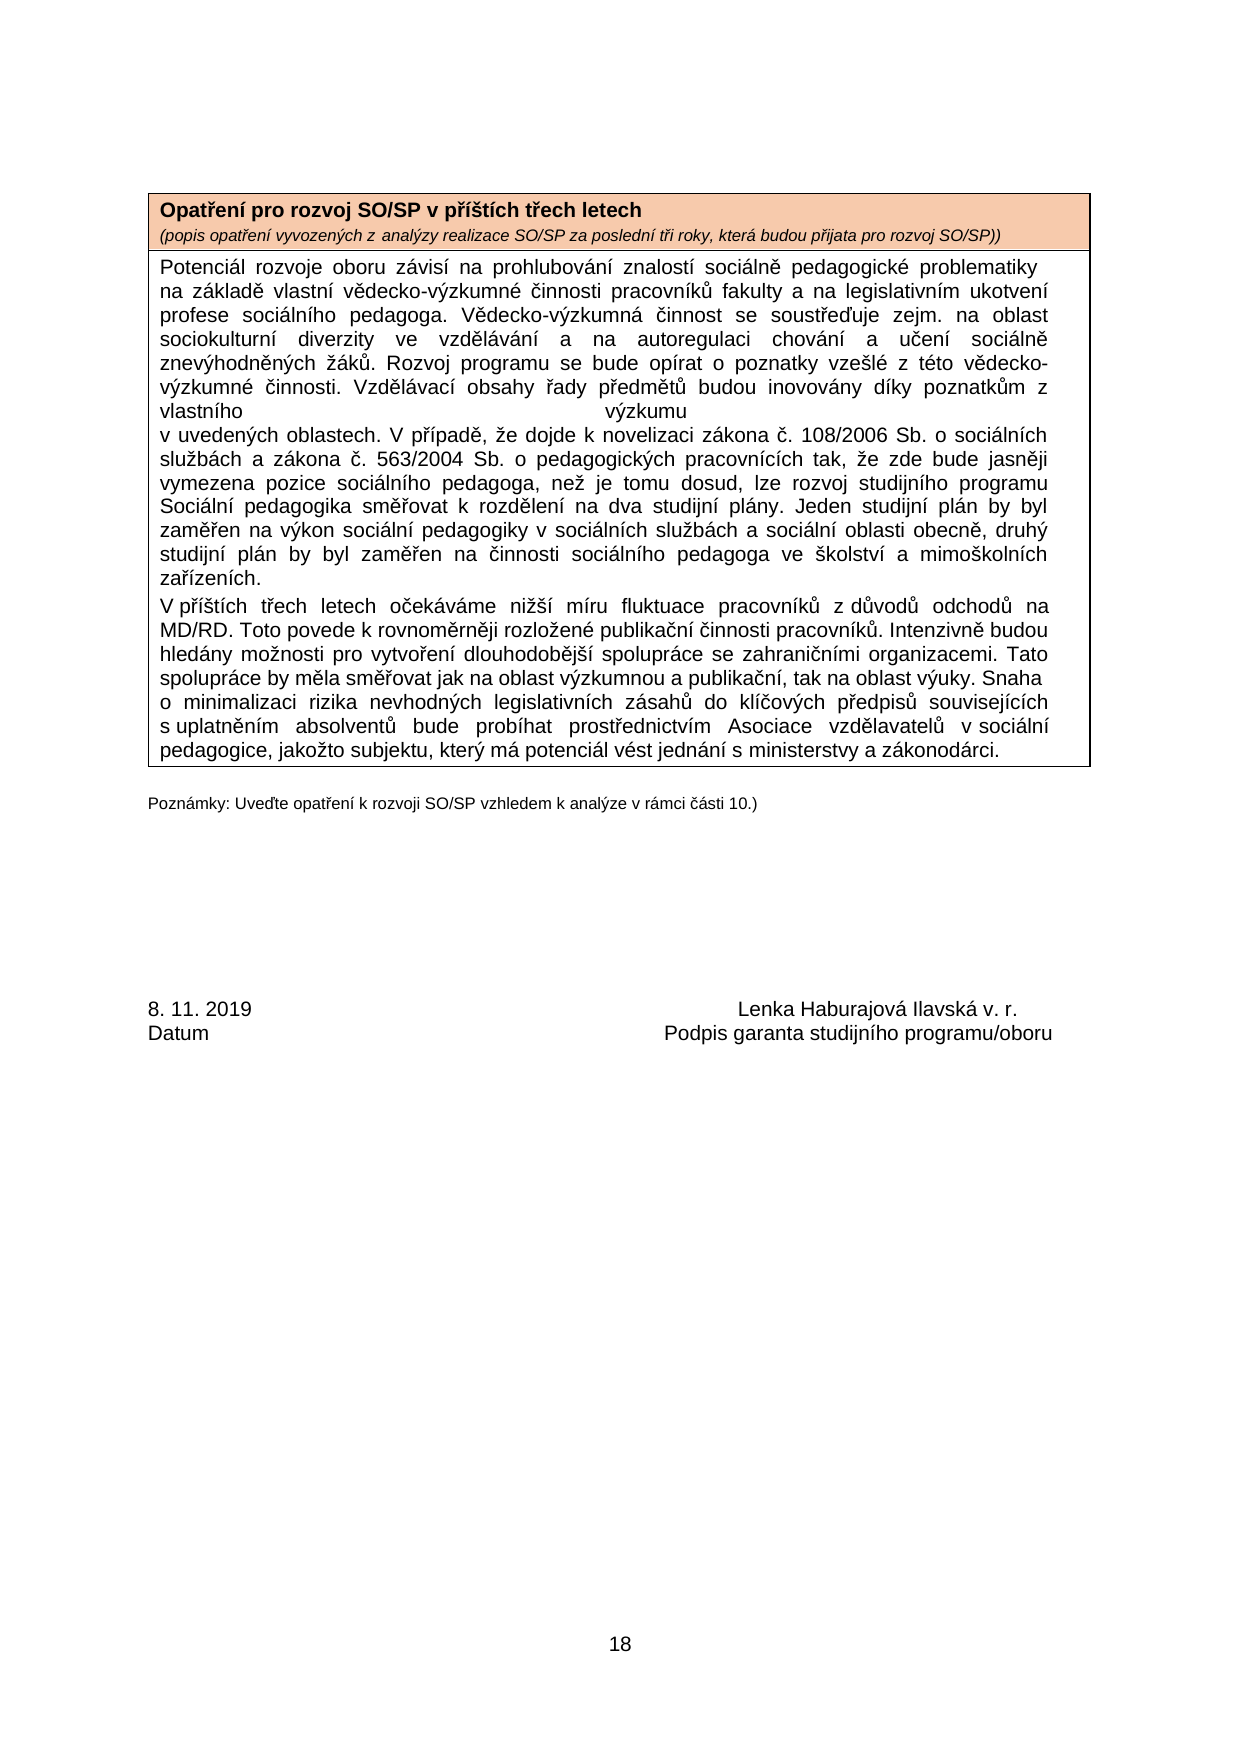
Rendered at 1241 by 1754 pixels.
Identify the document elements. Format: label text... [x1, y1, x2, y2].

text Poznámky: Uveďte opatření k rozvoji SO/SP vzhledem k analýze v rámci části 10.) [148, 793, 1092, 813]
text 8. 11. 2019 Lenka Haburajová Ilavská v. r. [148, 997, 1063, 1021]
table_header Opatření pro rozvoj SO/SP v příštích třech letech (popis opatření vyvozených z analýzy realizace SO/SP za poslední tři roky, která budou přijata pro rozvoj SO/SP)) [149, 194, 1089, 249]
table_cell Potenciál rozvoje oboru závisí na prohlubování znalostí sociálně pedagogické problematiky na základě vlastní vědecko-výzkumné činnosti pracovníků fakulty a na legislativním ukotvení profese sociálního pedagoga. Vědecko-výzkumná činnost se soustřeďuje zejm. na oblast sociokulturní diverzity ve vzdělávání a na autoregulaci chování a učení sociálně znevýhodněných žáků. Rozvoj programu se bude opírat o poznatky vzešlé z této vědecko-výzkumné činnosti. Vzdělávací obsahy řady předmětů budou inovovány díky poznatkům z vlastního výzkumu v uvedených oblastech. V případě, že dojde k novelizaci zákona č. 108/2006 Sb. o sociálních službách a zákona č. 563/2004 Sb. o pedagogických pracovnících tak, že zde bude jasněji vymezena pozice sociálního pedagoga, než je tomu dosud, lze rozvoj studijního programu Sociální pedagogika směřovat k rozdělení na dva studijní plány. Jeden studijní plán by byl zaměřen na výkon sociální pedagogiky v sociálních službách a sociální oblasti obecně, druhý studijní plán by byl zaměřen na činnosti sociálního pedagoga ve školství a mimoškolních zařízeních. V příštích třech letech očekáváme nižší míru fluktuace pracovníků z důvodů odchodů na MD/RD. Toto povede k rovnoměrněji rozložené publikační činnosti pracovníků. Intenzivně budou hledány možnosti pro vytvoření dlouhodobější spolupráce se zahraničními organizacemi. Tato spolupráce by měla směřovat jak na oblast výzkumnou a publikační, tak na oblast výuky. Snaha o minimalizaci rizika nevhodných legislativních zásahů do klíčových předpisů souvisejících s uplatněním absolventů bude probíhat prostřednictvím Asociace vzdělavatelů v sociální pedagogice, jakožto subjektu, který má potenciál vést jednání s ministerstvy a zákonodárci. [149, 251, 1089, 766]
text Datum Podpis garanta studijního programu/oboru [148, 1021, 1063, 1045]
